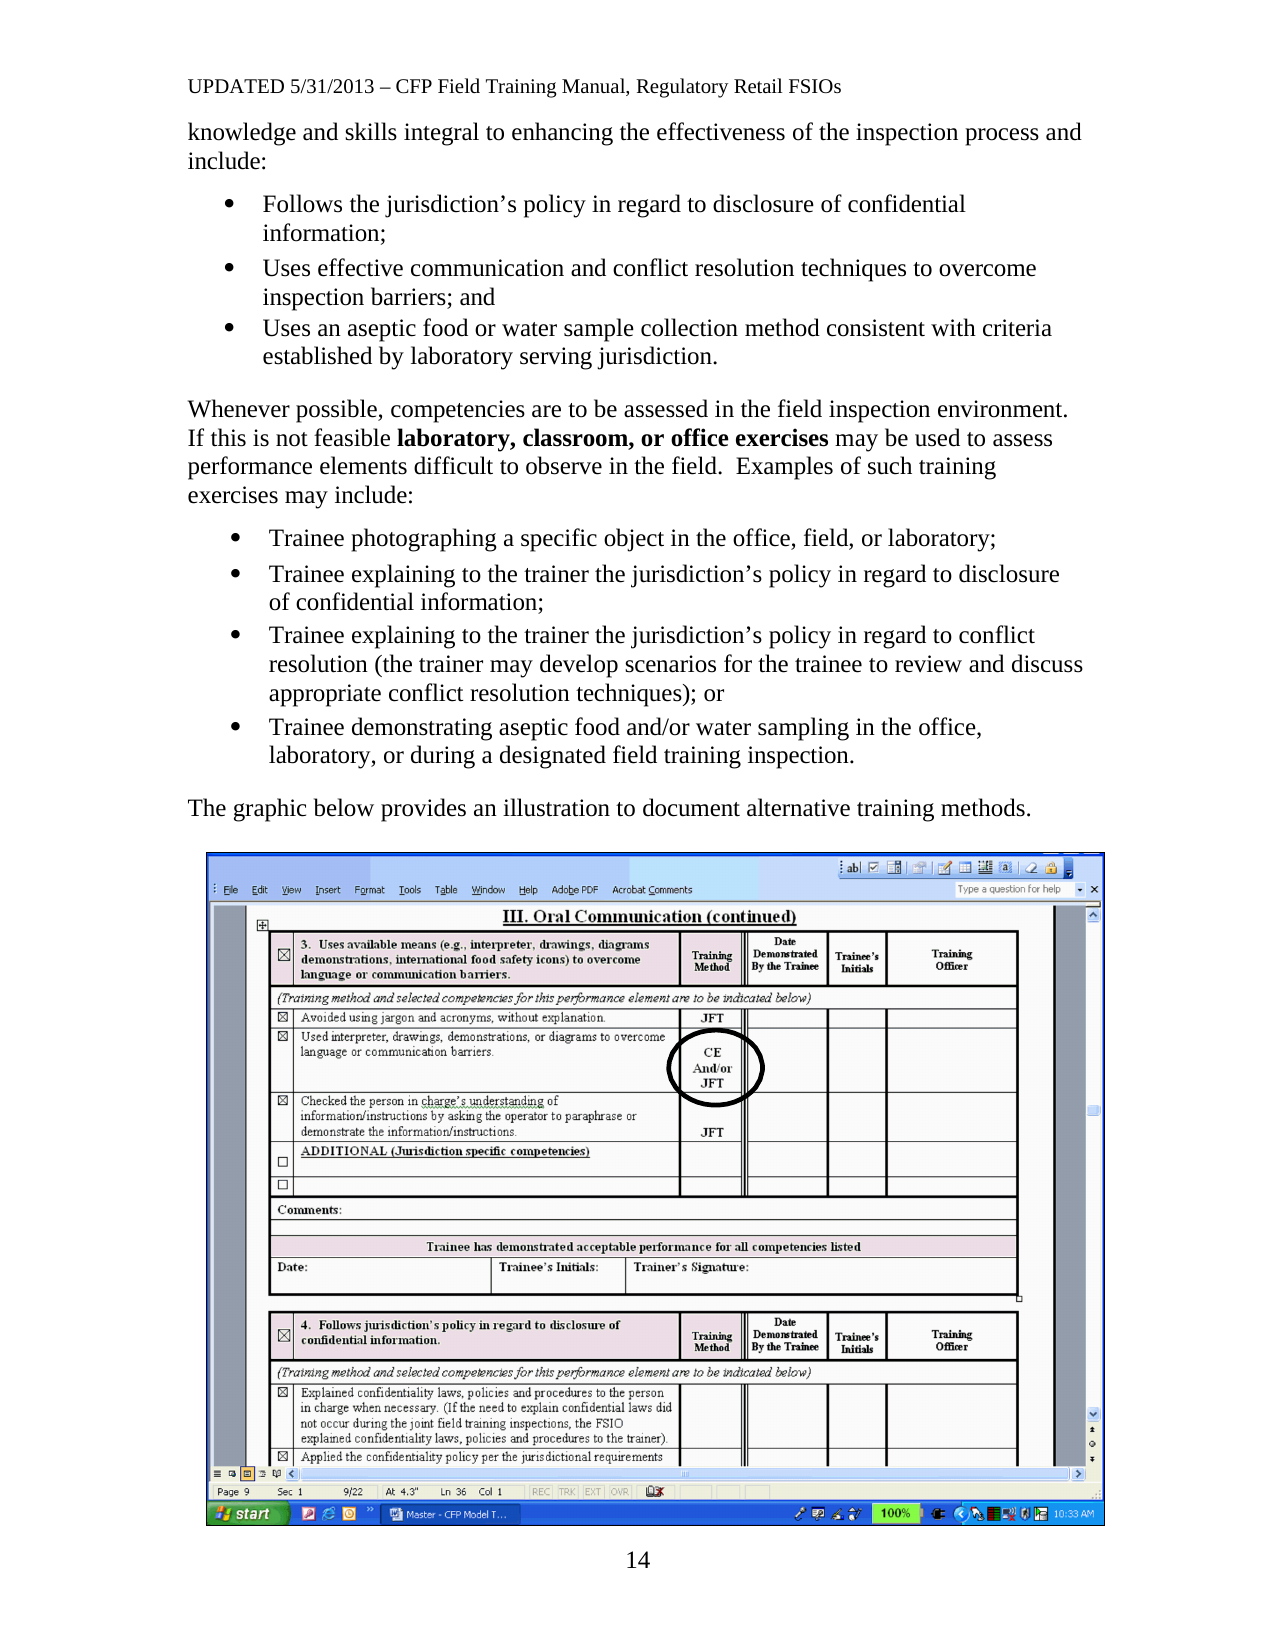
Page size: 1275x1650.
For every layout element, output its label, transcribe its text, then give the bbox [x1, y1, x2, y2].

list Trainee explaining to the trainer the jurisdiction’s policy in regard to disclosure of confidential information; [231, 559, 1062, 616]
picture [207, 853, 1104, 1525]
list Uses an aseptic food or water sample collection method consistent with criteria established by laboratory serving jurisdiction. [225, 313, 1055, 370]
text The graphic below provides an illustration to document alternative training methods. [187, 793, 1098, 822]
text Whenever possible, competencies are to be assessed in the field inspection environment. If this is not feasible laboratory, classroom, or office exercises may be used to assess performance elements difficult to observe in the field. Examples of such training exercises may include: [187, 394, 1071, 509]
list Trainee explaining to the trainer the jurisdiction’s policy in regard to conflict resolution (the trainer may develop scenarios for the trainee to review and discuss appropriate conflict resolution techniques); or [231, 621, 1085, 707]
list Trainee demonstrating aseptic food and/or water sampling in the office, laboratory, or during a designated field training inspection. [231, 712, 985, 769]
list Follows the jurisdiction’s policy in regard to disclosure of confidential information; [225, 189, 968, 247]
list Trainee photographing a specific object in the office, field, or laboratory; [231, 523, 1098, 552]
text knowledge and skills integral to enhancing the effectiveness of the inspection process and include: [187, 117, 1088, 175]
list Uses effective communication and conflict resolution techniques to overcome inspection barriers; and [225, 254, 1041, 311]
